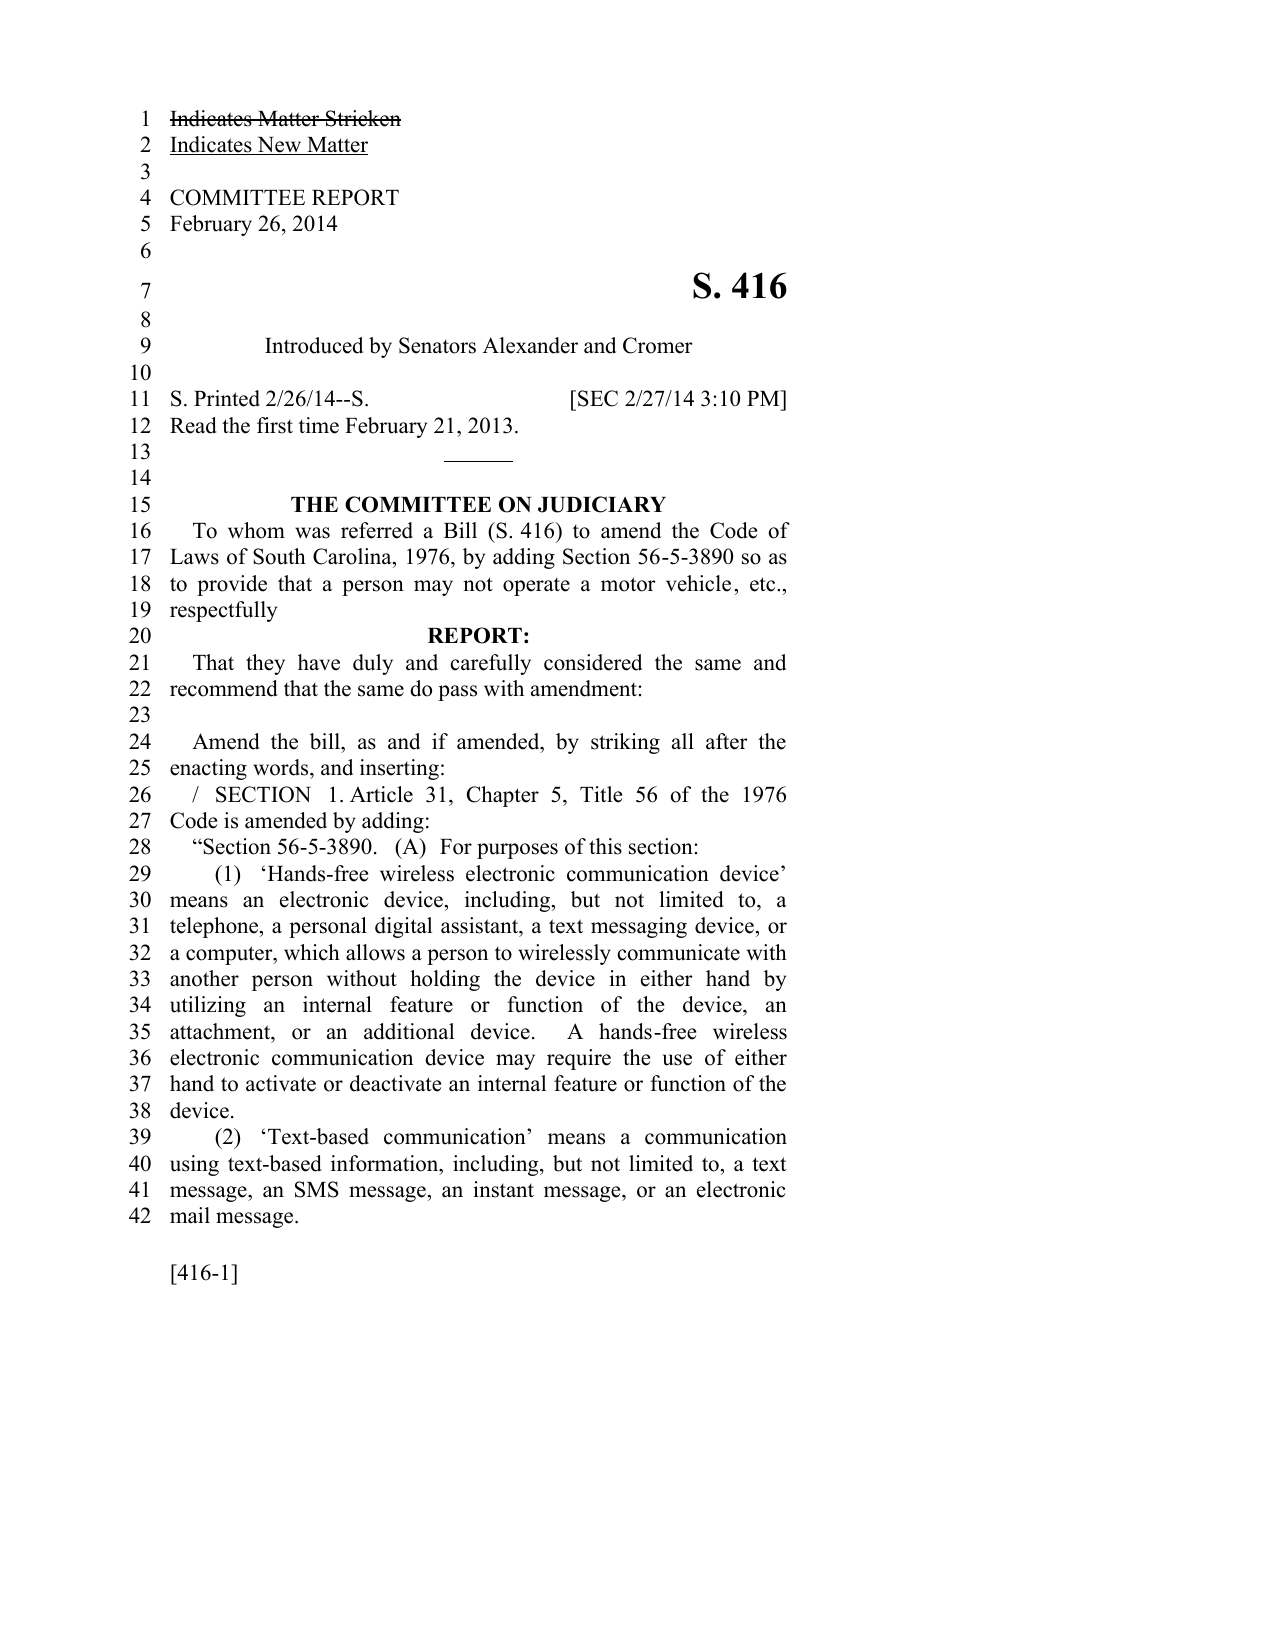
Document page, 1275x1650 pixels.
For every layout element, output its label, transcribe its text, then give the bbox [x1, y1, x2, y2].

text REPORT: [169, 622, 787, 649]
text Introduced by Senators Alexander and Cromer [169, 333, 787, 359]
text S. Printed 2/26/14--S. [SEC 2/27/14 3:10 PM] [169, 385, 787, 412]
text THE COMMITTEE ON JUDICIARY [169, 491, 787, 517]
text S. 416 [169, 263, 787, 306]
text “Section 56-5-3890. (A) For purposes of this section: [169, 833, 787, 860]
text Amend the bill, as and if amended, by striking all after the enacting words, and inserting: [169, 728, 787, 781]
text Indicates New Matter [169, 131, 787, 158]
text (2) ‘Text-based communication’ means a communication using text-based information, including, but not limited to, a text message, an SMS message, an instant message, or an electronic mail message. [169, 1123, 787, 1229]
text (1) ‘Hands-free wireless electronic communication device’ means an electronic device, including, but not limited to, a telephone, a personal digital assistant, a text messaging device, or a computer, which allows a person to wirelessly communicate with another person without holding the device in either hand by utilizing an internal feature or function of the device, an attachment, or an additional device. A hands-free wireless electronic communication device may require the use of either hand to activate or deactivate an internal feature or function of the device. [169, 860, 787, 1123]
text To whom was referred a Bill (S. 416) to amend the Code of Laws of South Carolina, 1976, by adding Section 56-5-3890 so as to provide that a person may not operate a motor vehicle, etc., respectfully [169, 517, 787, 622]
text That they have duly and carefully considered the same and recommend that the same do pass with amendment: [169, 649, 787, 702]
text February 26, 2014 [169, 210, 787, 237]
text Read the first time February 21, 2013. [169, 412, 787, 438]
text / SECTION 1. Article 31, Chapter 5, Title 56 of the 1976 Code is amended by adding: [169, 781, 787, 833]
text COMMITTEE REPORT [169, 184, 787, 210]
text Indicates Matter Stricken [169, 105, 787, 131]
